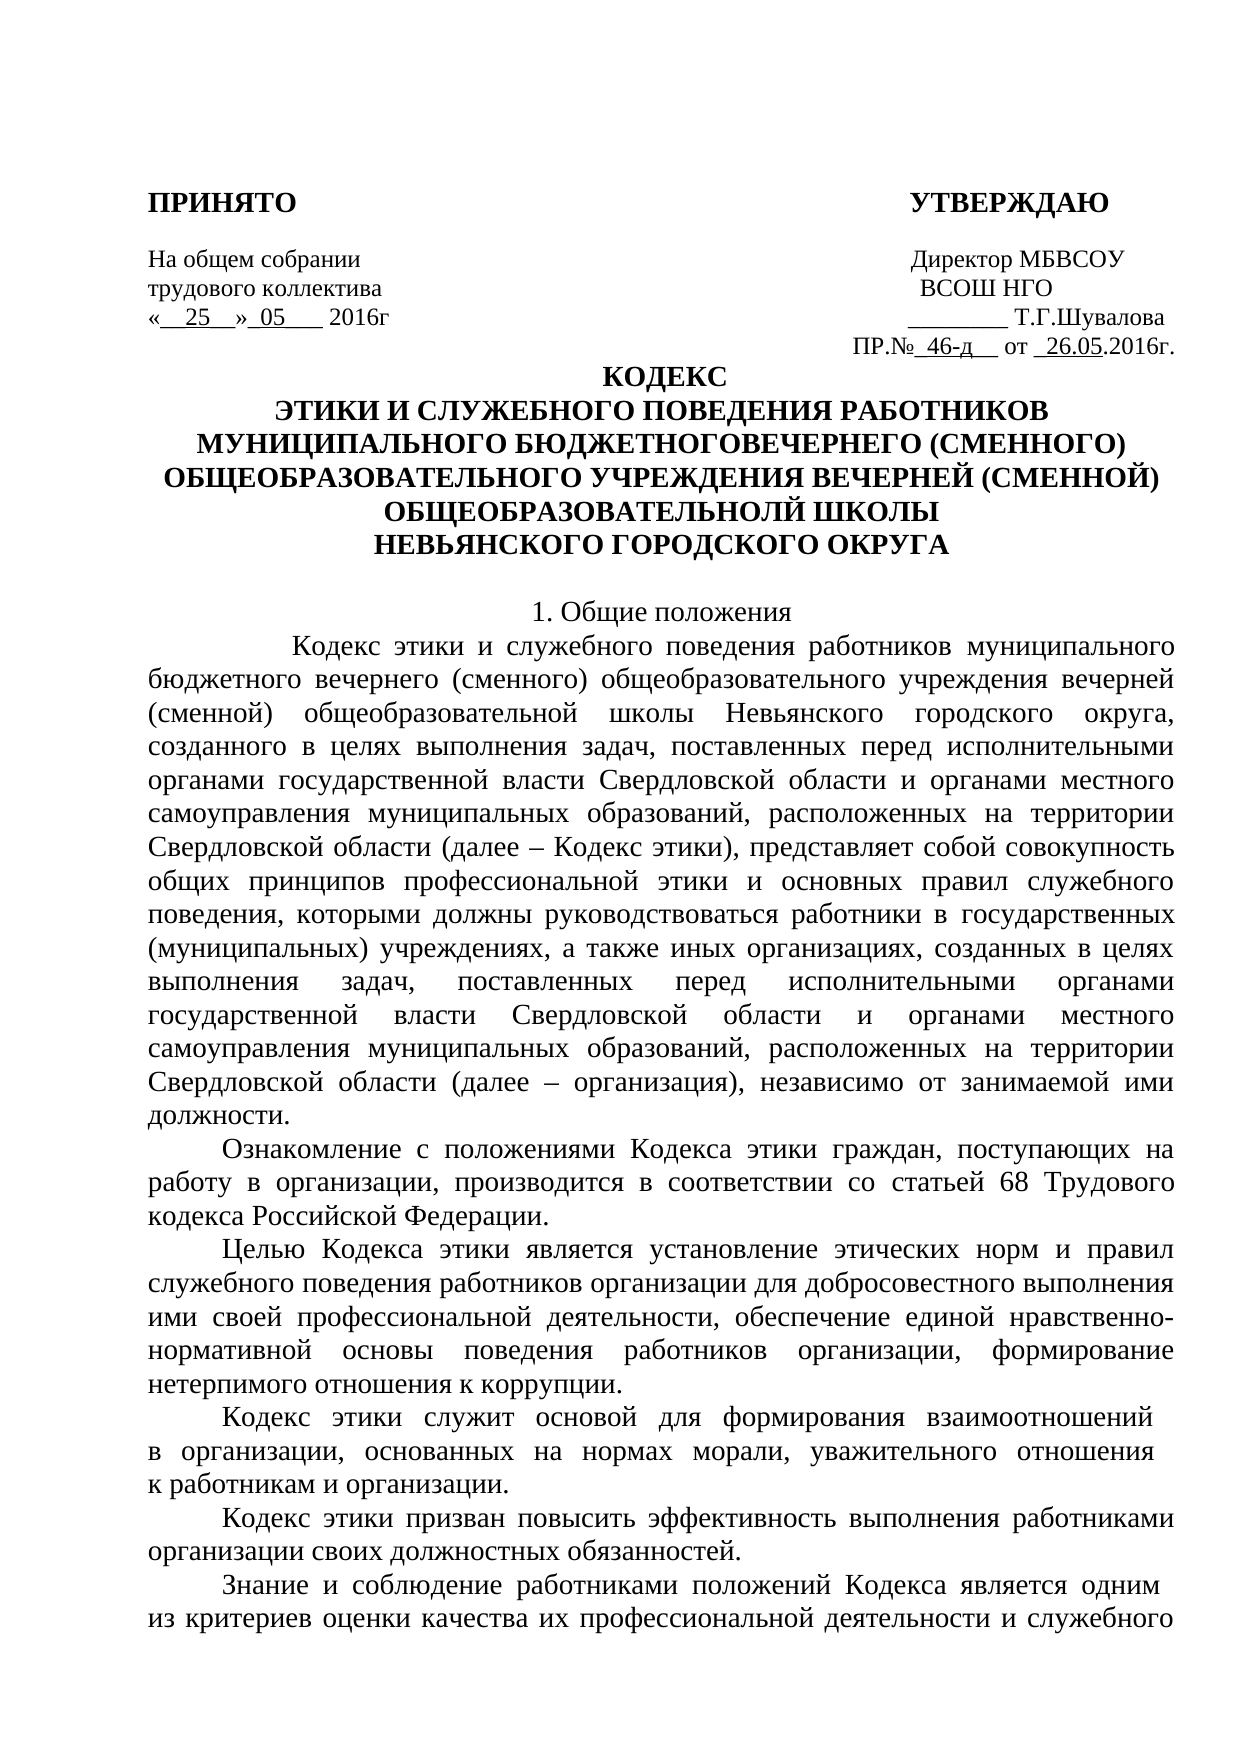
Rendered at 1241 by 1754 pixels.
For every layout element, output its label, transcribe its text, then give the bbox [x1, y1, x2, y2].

text Ознакомление с положениями Кодекса этики граждан, поступающих на работу в организации, производится в соответствии со статьей 68 Трудового кодекса Российской Федерации. [148, 1131, 1175, 1232]
text ПРИНЯТО УТВЕРЖДАЮ [148, 185, 1175, 219]
text ЭТИКИ И СЛУЖЕБНОГО ПОВЕДЕНИЯ РАБОТНИКОВ МУНИЦИПАЛЬНОГО БЮДЖЕТНОГОВЕЧЕРНЕГО (СМЕННОГО) ОБЩЕОБРАЗОВАТЕЛЬНОГО УЧРЕЖДЕНИЯ ВЕЧЕРНЕЙ (СМЕННОЙ) ОБЩЕОБРАЗОВАТЕЛЬНОЛЙ ШКОЛЫ [148, 393, 1175, 527]
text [148, 1567, 1175, 1634]
text «__25__»_05___ 2016г ________ Т.Г.Шувалова [148, 302, 1175, 331]
text Целью Кодекса этики является установление этических норм и правил служебного поведения работников организации для добросовестного выполнения ими своей профессиональной деятельности, обеспечение единой нравственно-нормативной основы поведения работников организации, формирование нетерпимого отношения к коррупции. [148, 1232, 1175, 1399]
text ПР.№_46-д__ от _26.05.2016г. [148, 331, 1175, 359]
text трудового коллектива ВСОШ НГО [148, 273, 1175, 302]
text КОДЕКС [148, 359, 1175, 393]
text Кодекс этики призван повысить эффективность выполнения работниками организации своих должностных обязанностей. [148, 1500, 1175, 1567]
text НЕВЬЯНСКОГО ГОРОДСКОГО ОКРУГА [148, 527, 1175, 561]
text Кодекс этики и служебного поведения работников муниципального бюджетного вечернего (сменного) общеобразовательного учреждения вечерней (сменной) общеобразовательной школы Невьянского городского округа, созданного в целях выполнения задач, поставленных перед исполнительными органами государственной власти Свердловской области и органами местного самоуправления муниципальных образований, расположенных на территории Свердловской области (далее – Кодекс этики), представляет собой совокупность общих принципов профессиональной этики и основных правил служебного поведения, которыми должны руководствоваться работники в государственных (муниципальных) учреждениях, а также иных организациях, созданных в целях выполнения задач, поставленных перед исполнительными органами государственной власти Свердловской области и органами местного самоуправления муниципальных образований, расположенных на территории Свердловской области (далее – организация), независимо от занимаемой ими должности. [148, 628, 1175, 1131]
text Кодекс этики служит основой для формирования взаимоотношений в организации, основанных на нормах морали, уважительного отношения к работникам и организации. [148, 1399, 1175, 1500]
text 1. Общие положения [148, 594, 1175, 628]
text На общем собрании Директор МБВСОУ [148, 244, 1175, 273]
